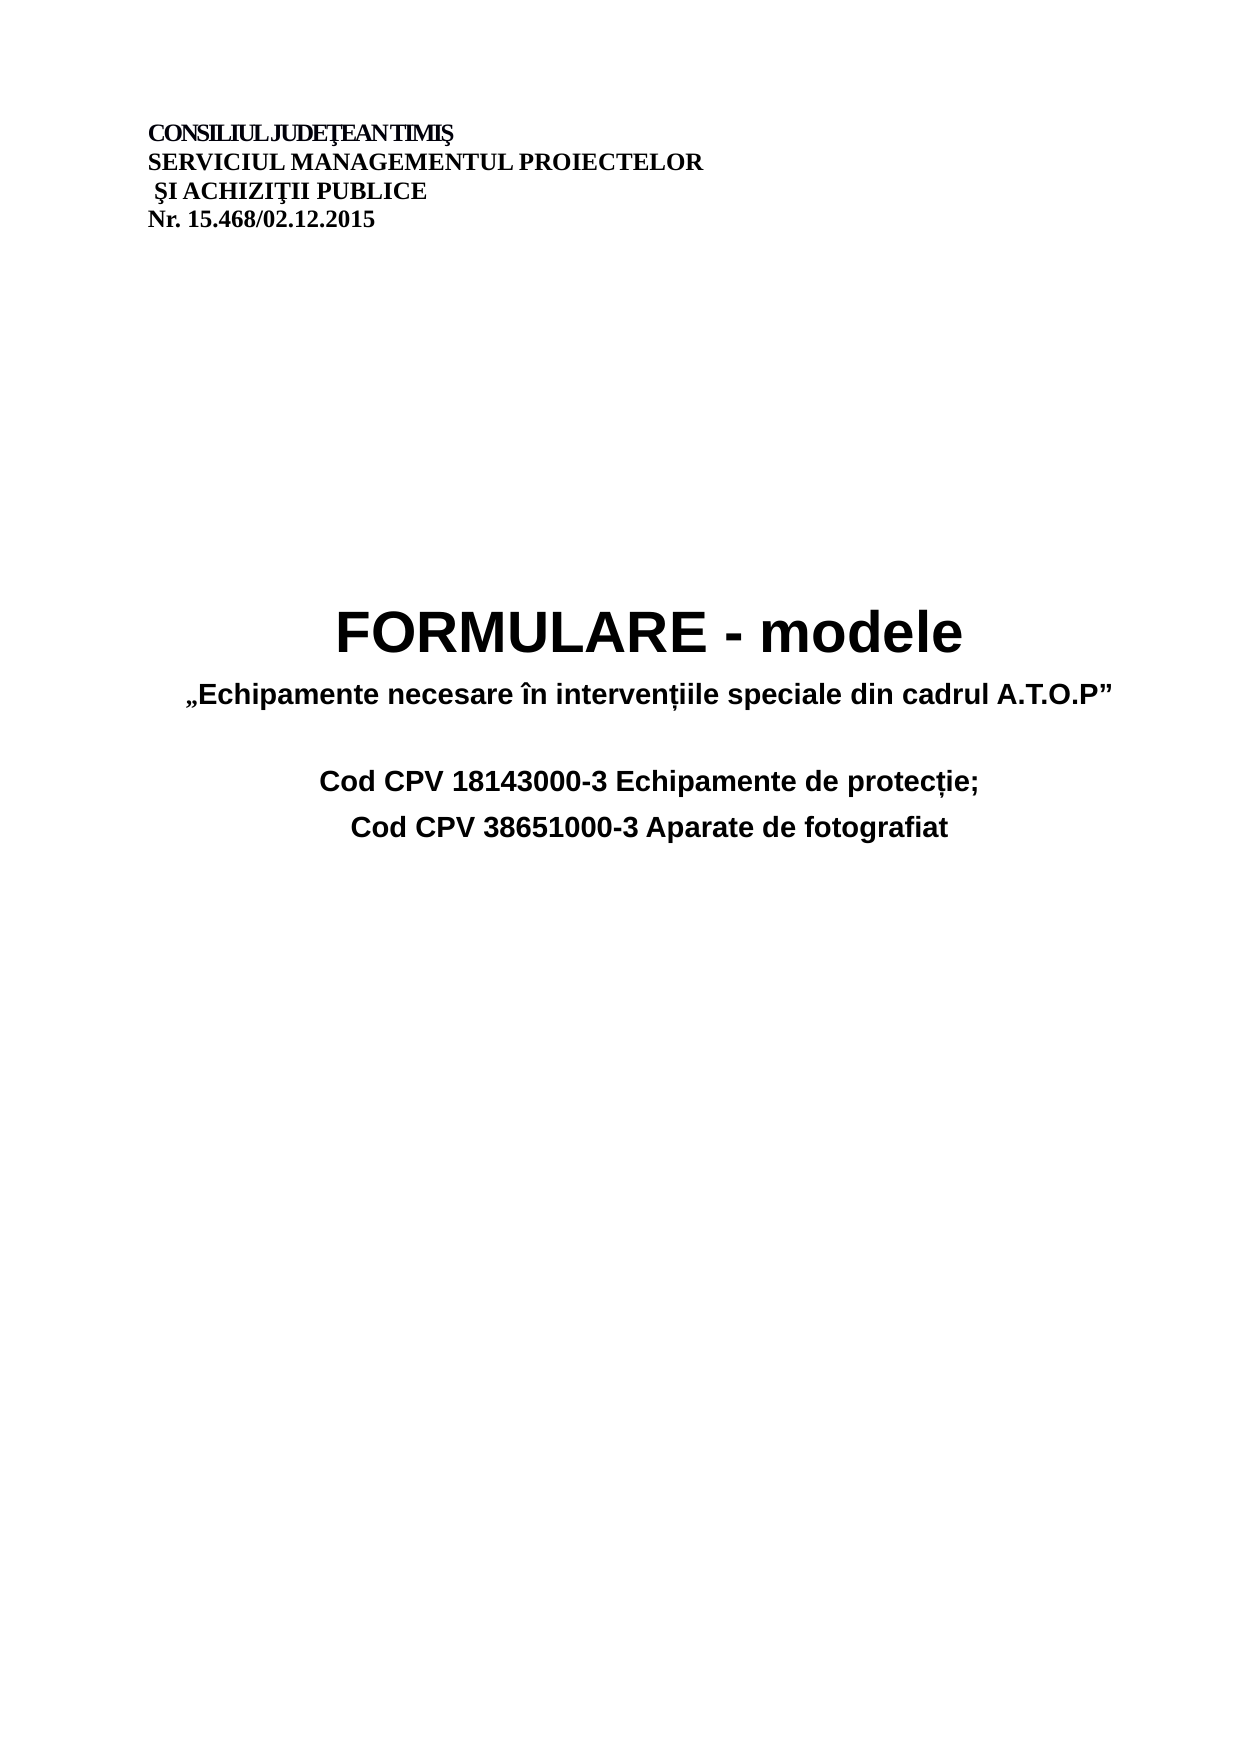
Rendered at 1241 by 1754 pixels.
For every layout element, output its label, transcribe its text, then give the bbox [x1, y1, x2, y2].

text ŞI ACHIZIŢII PUBLICE [148, 176, 1152, 204]
text Cod CPV 38651000-3 Aparate de fotografiat [148, 810, 1152, 844]
text Nr. 15.468/02.12.2015 [148, 204, 1152, 233]
text „Echipamente necesare în intervențiile speciale din cadrul A.T.O.P” [148, 677, 1152, 711]
list CONSILIUL JUDEŢEAN TIMIŞ [148, 118, 1152, 147]
text Cod CPV 18143000-3 Echipamente de protecție; [148, 764, 1152, 798]
text FORMULARE - modele [148, 597, 1152, 664]
text SERVICIUL MANAGEMENTUL PROIECTELOR [148, 147, 1152, 176]
